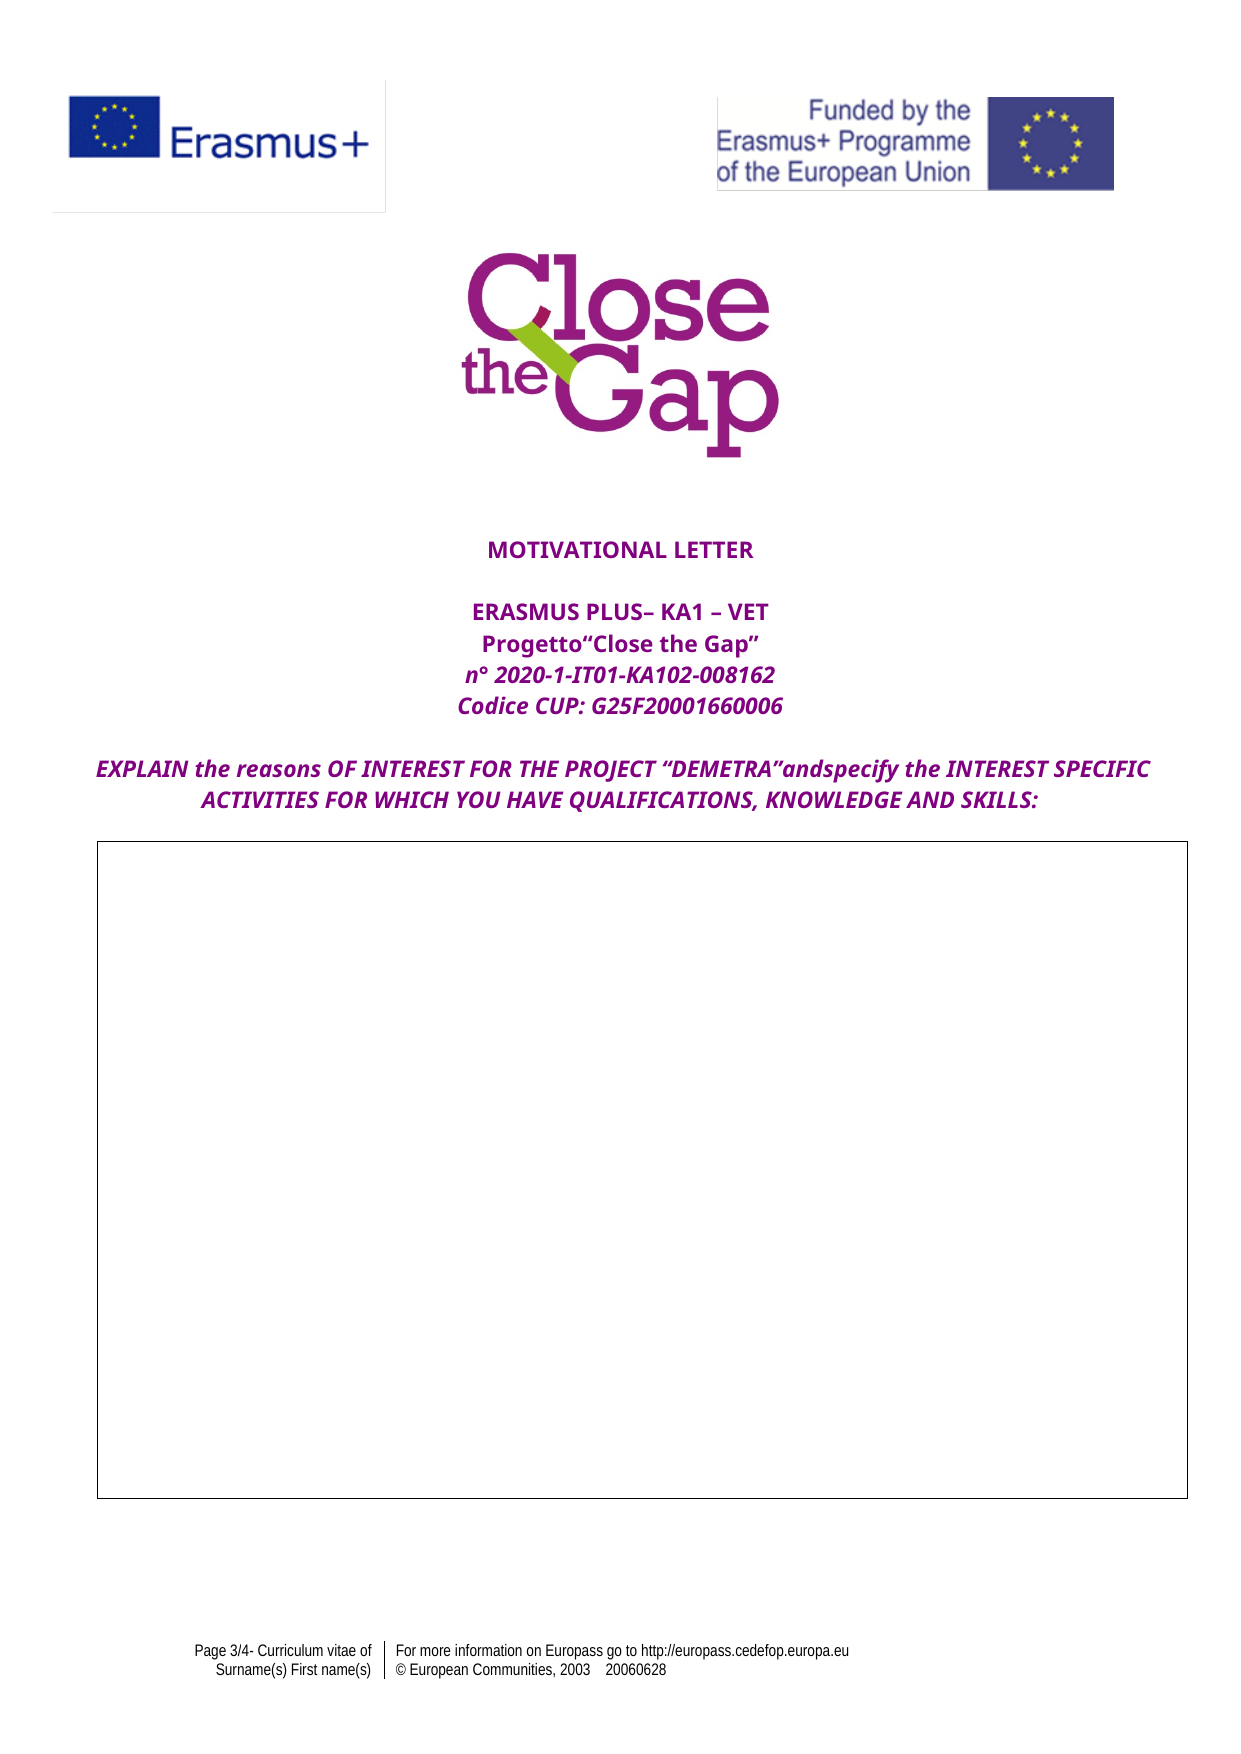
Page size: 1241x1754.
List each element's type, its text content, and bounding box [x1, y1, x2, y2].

text EXPLAIN the reasons OF INTEREST FOR THE PROJECT “DEMETRA”andspecify the INTEREST SPECIFIC ACTIVITIES FOR WHICH YOU HAVE QUALIFICATIONS, KNOWLEDGE AND SKILLS: [59, 752, 1181, 815]
text Codice CUP: G25F20001660006 [59, 690, 1181, 721]
text Progetto“Close the Gap” [59, 627, 1181, 659]
picture [52, 80, 387, 215]
text MOTIVATIONAL LETTER [59, 534, 1181, 565]
picture [716, 97, 1114, 192]
text ERASMUS PLUS– KA1 – VET [59, 596, 1181, 627]
text n° 2020-1-IT01-KA102-008162 [59, 659, 1181, 690]
picture [454, 240, 786, 468]
